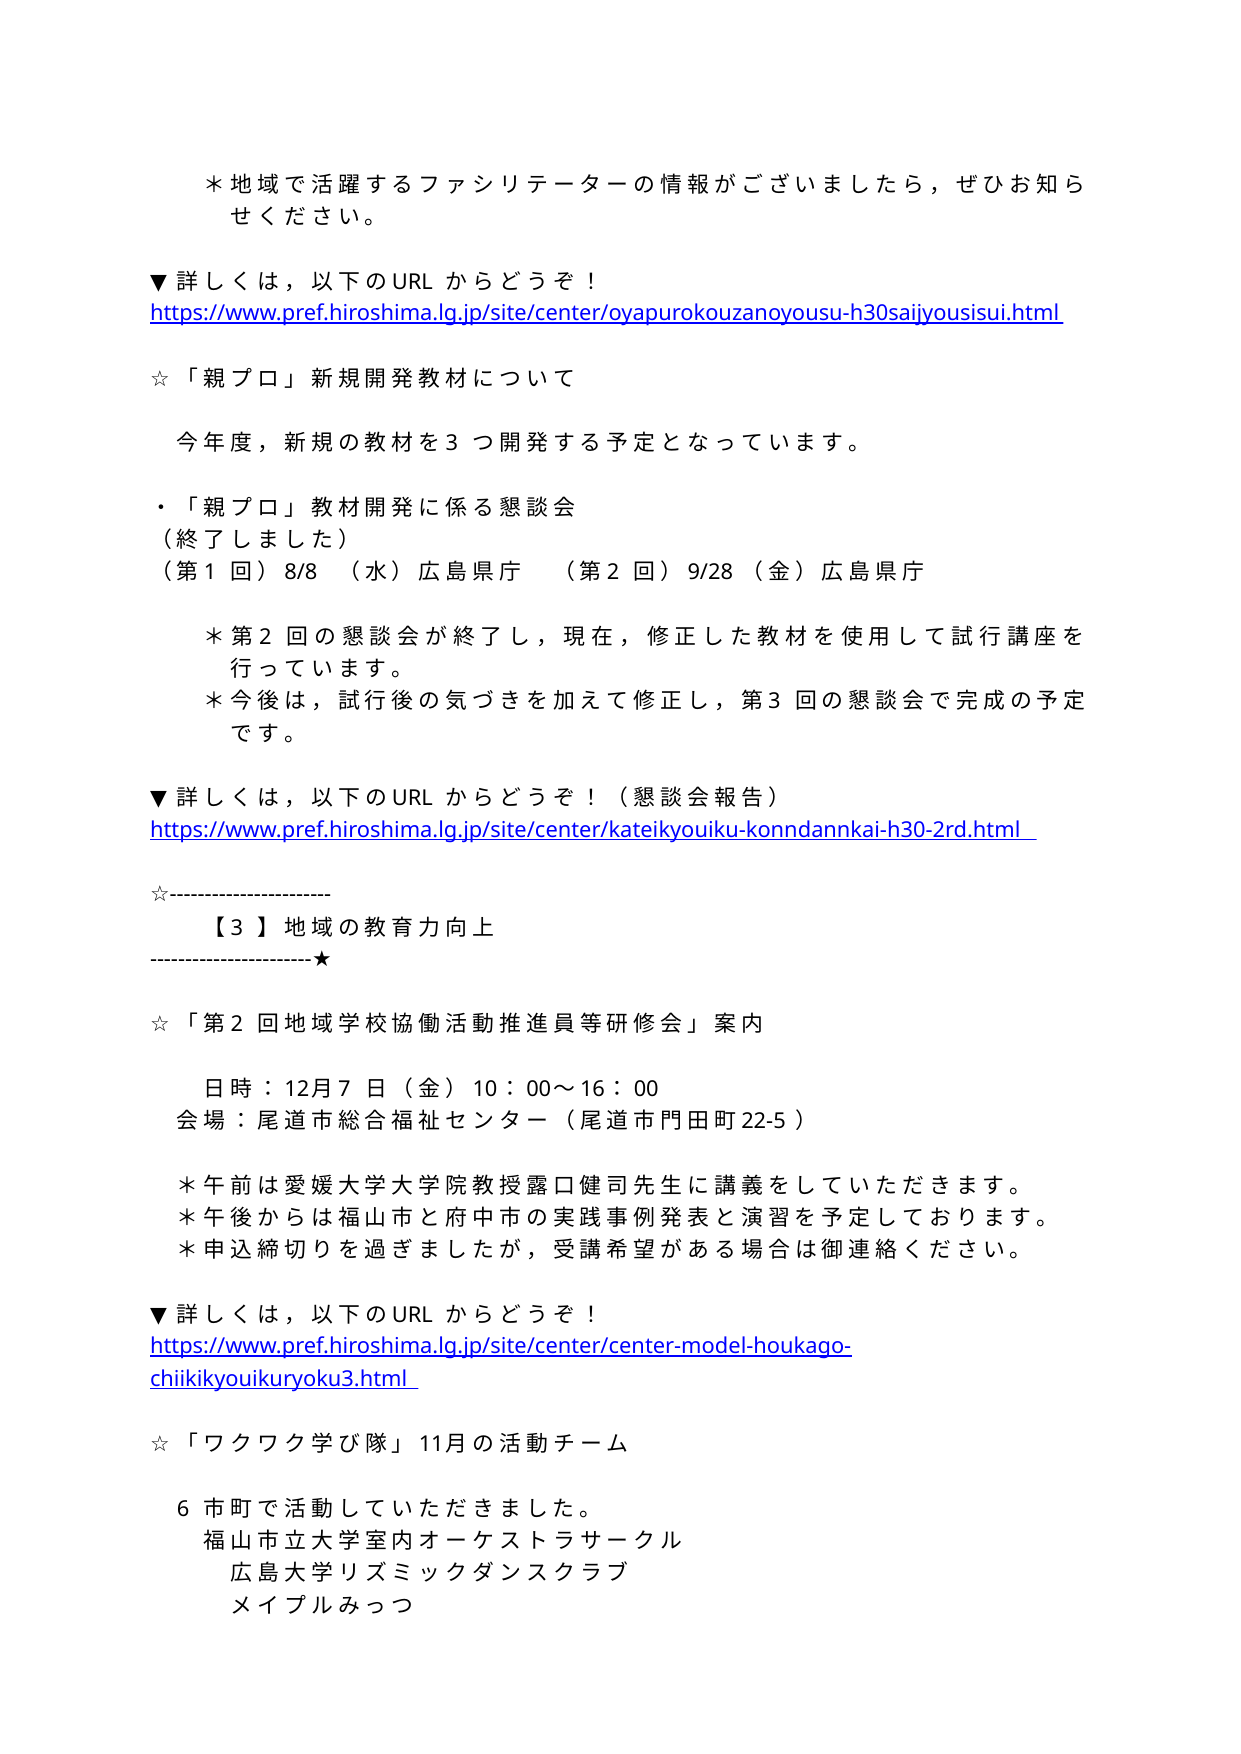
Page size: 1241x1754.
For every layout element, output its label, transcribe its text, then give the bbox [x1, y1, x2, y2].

text ＊午前は愛媛大学大学院教授露口健司先生に講義をしていただきます。 [150, 1168, 1090, 1200]
text https://www.pref.hiroshima.lg.jp/site/center/oyapurokouzanoyousu-h30saijyousisui.html [150, 296, 1090, 328]
text https://www.pref.hiroshima.lg.jp/site/center/kateikyouiku-konndannkai-h30-2rd.html [150, 812, 1090, 845]
text ☆「ワクワク学び隊」11月の活動チーム [150, 1426, 1090, 1458]
text ▼詳しくは，以下のURLからどうぞ！ [150, 263, 1090, 296]
text 福山市立大学室内オーケストラサークル [150, 1523, 1090, 1555]
text https://www.pref.hiroshima.lg.jp/site/center/center-model-houkago-chiikikyouikuryoku3.html [150, 1329, 1090, 1394]
text 日時：12月7日（金）10：00～16：00 [150, 1071, 1090, 1103]
text ＊今後は，試行後の気づきを加えて修正し，第3回の懇談会で完成の予定です。 [177, 683, 1090, 748]
text 広島大学リズミックダンスクラブ [150, 1555, 1090, 1587]
text （終了しました） [150, 522, 1090, 554]
text ▼詳しくは，以下のURLからどうぞ！（懇談会報告） [150, 780, 1090, 812]
text ☆「親プロ」新規開発教材について [150, 360, 1090, 393]
text -----------------------★ [150, 942, 1090, 974]
text メイプルみっつ [150, 1587, 1090, 1620]
text ☆「第2回地域学校協働活動推進員等研修会」案内 [150, 1006, 1090, 1038]
text ＊午後からは福山市と府中市の実践事例発表と演習を予定しております。 [150, 1200, 1090, 1232]
text 6市町で活動していただきました。 [150, 1491, 1090, 1523]
text 会場：尾道市総合福祉センター（尾道市門田町22-5） [150, 1103, 1090, 1135]
text （第1回）8/8（水）広島県庁 （第2回）9/28（金）広島県庁 [150, 554, 1090, 586]
text ＊第2回の懇談会が終了し，現在，修正した教材を使用して試行講座を行っています。 [177, 619, 1090, 683]
text ・「親プロ」教材開発に係る懇談会 [150, 489, 1090, 522]
text ☆----------------------- [150, 877, 1090, 909]
text 【3】地域の教育力向上 [150, 909, 1090, 942]
text ＊申込締切りを過ぎましたが，受講希望がある場合は御連絡ください。 [150, 1232, 1090, 1264]
text 今年度，新規の教材を3つ開発する予定となっています。 [150, 425, 1090, 457]
text ＊地域で活躍するファシリテーターの情報がございましたら，ぜひお知らせください。 [177, 167, 1090, 231]
text ▼詳しくは，以下のURLからどうぞ！ [150, 1297, 1090, 1329]
